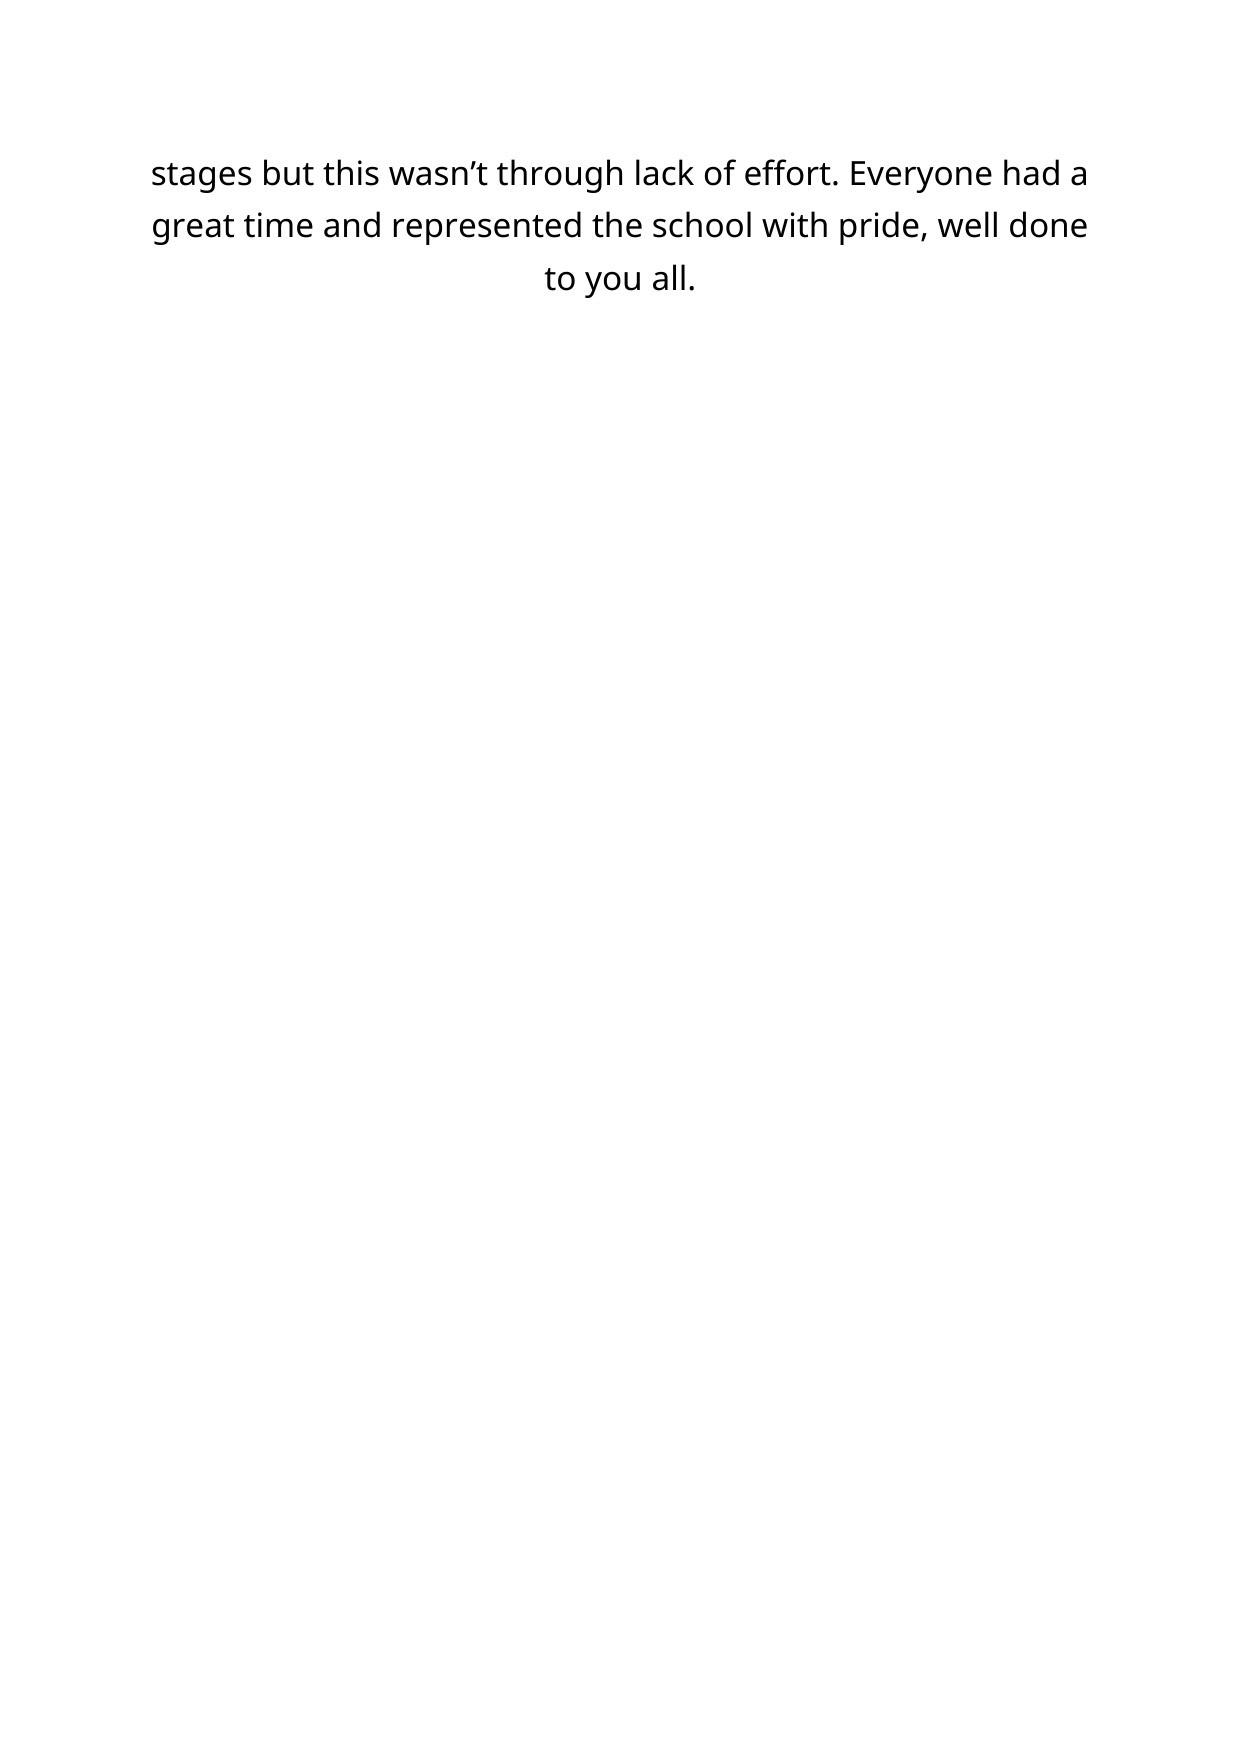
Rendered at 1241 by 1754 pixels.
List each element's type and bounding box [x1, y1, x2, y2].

text [150, 150, 1090, 300]
